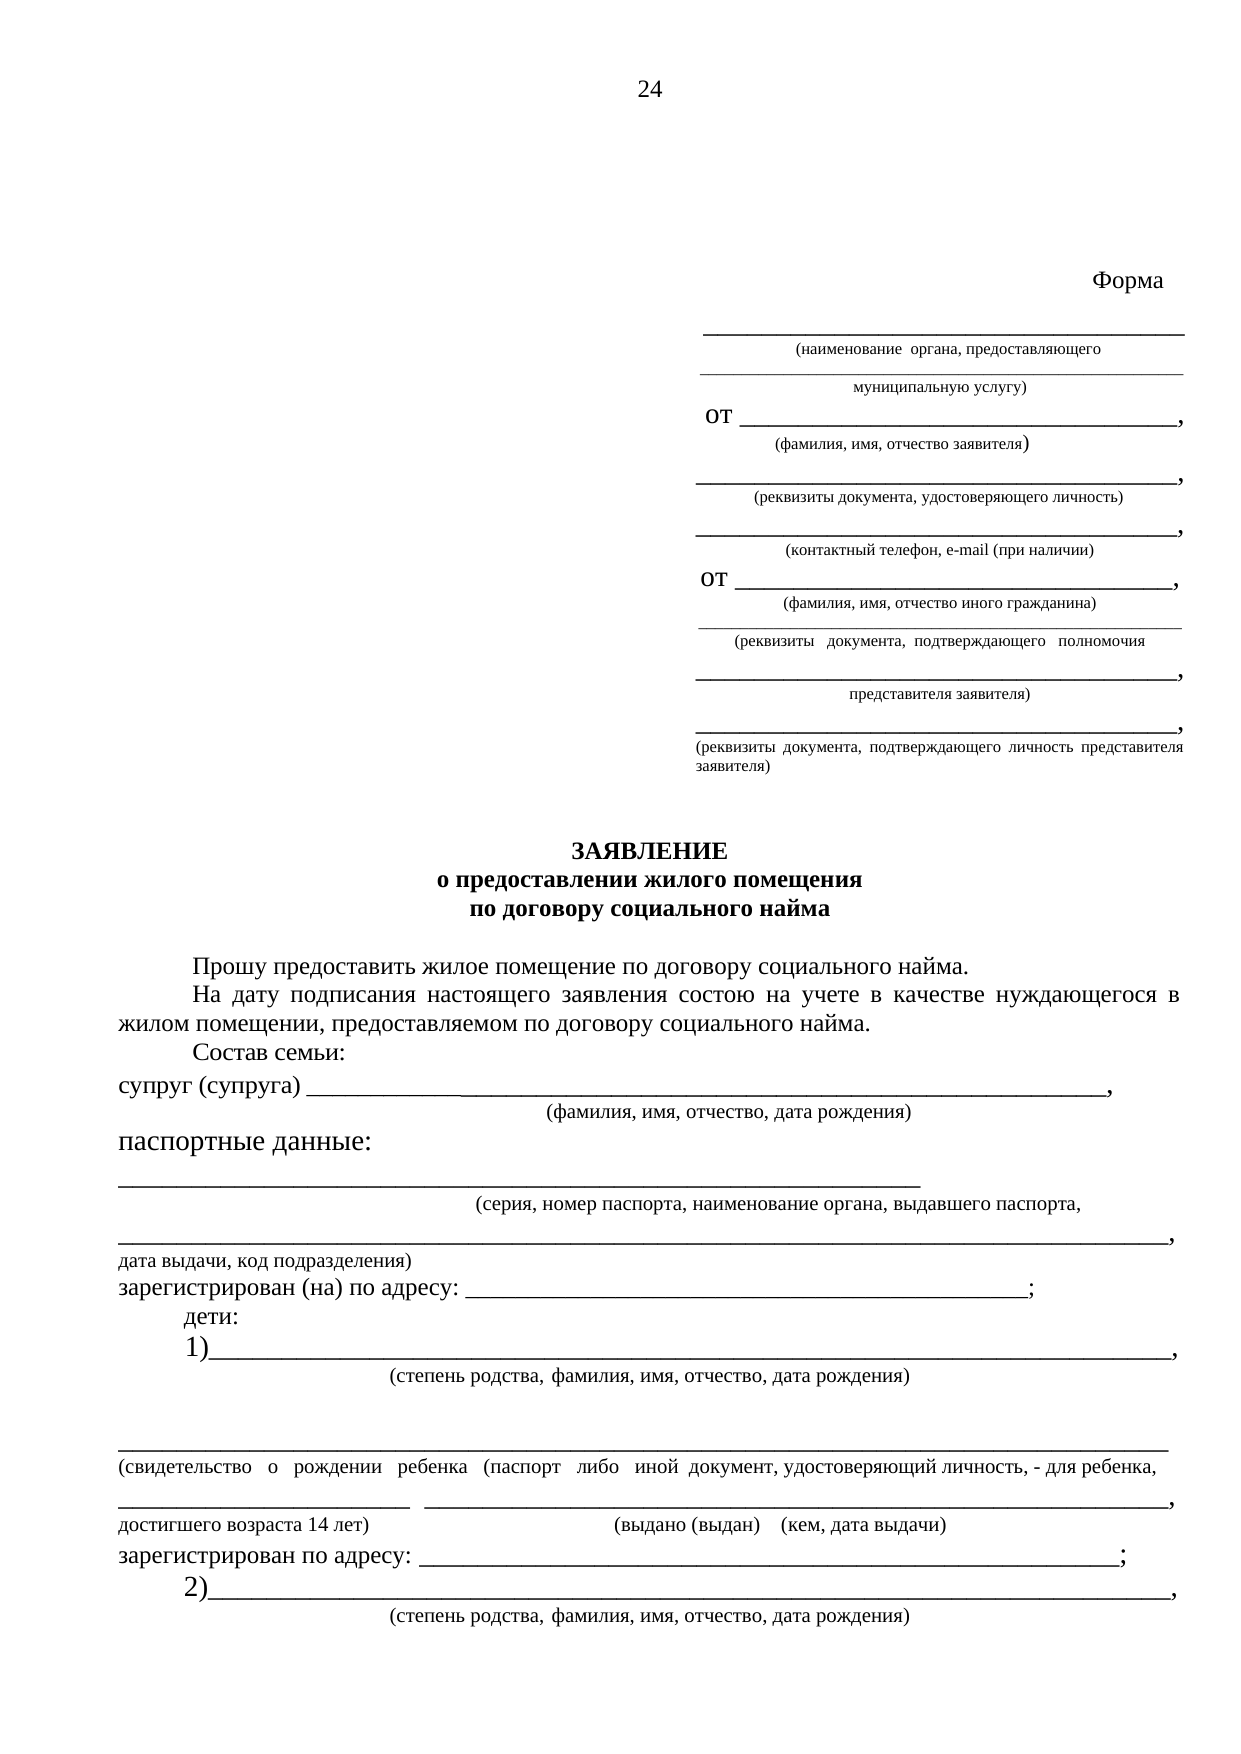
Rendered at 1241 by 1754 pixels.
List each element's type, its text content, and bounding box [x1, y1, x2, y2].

text Форма [635, 266, 1181, 294]
text паспортные данные: _______________________________________________________ [118, 1123, 1181, 1190]
text зарегистрирован по адресу: ________________________________________________; [118, 1536, 1181, 1569]
text Состав семьи: [118, 1037, 1181, 1066]
text (степень родства, фамилия, имя, отчество, дата рождения) [118, 1603, 1181, 1627]
text ________________________________________________________________________ [118, 1421, 1181, 1454]
text На дату подписания настоящего заявления состою на учете в качестве нуждающегося в жилом помещении, предоставляемом по договору социального найма. [118, 979, 1181, 1037]
text по договору социального найма [118, 893, 1181, 922]
text дата выдачи, код подразделения) [118, 1248, 1181, 1272]
text (свидетельство о рождении ребенка (паспорт либо иной документ, удостоверяющий личность, - для ребенка, [118, 1454, 1181, 1478]
text о предоставлении жилого помещения [118, 864, 1181, 893]
text (степень родства, фамилия, имя, отчество, дата рождения) [118, 1363, 1181, 1387]
text 1)__________________________________________________________________, [118, 1329, 1181, 1363]
text (фамилия, имя, отчество, дата рождения) [118, 1099, 1181, 1123]
text зарегистрирован (на) по адресу: _____________________________________________; [118, 1272, 1181, 1301]
text дети: [118, 1301, 1181, 1329]
text (серия, номер паспорта, наименование органа, выдавшего паспорта, [118, 1190, 1181, 1214]
text ____________________ ___________________________________________________, [118, 1478, 1181, 1512]
text 2)__________________________________________________________________, [118, 1569, 1181, 1603]
text достигшего возраста 14 лет) (выдано (выдан) (кем, дата выдачи) [118, 1512, 1181, 1536]
text ________________________________________________________________________, [118, 1214, 1181, 1248]
text супруг (супруга) _______________________________________________________, [118, 1066, 1181, 1099]
text ЗАЯВЛЕНИЕ [118, 836, 1181, 864]
text Прошу предоставить жилое помещение по договору социального найма. [118, 951, 1181, 979]
